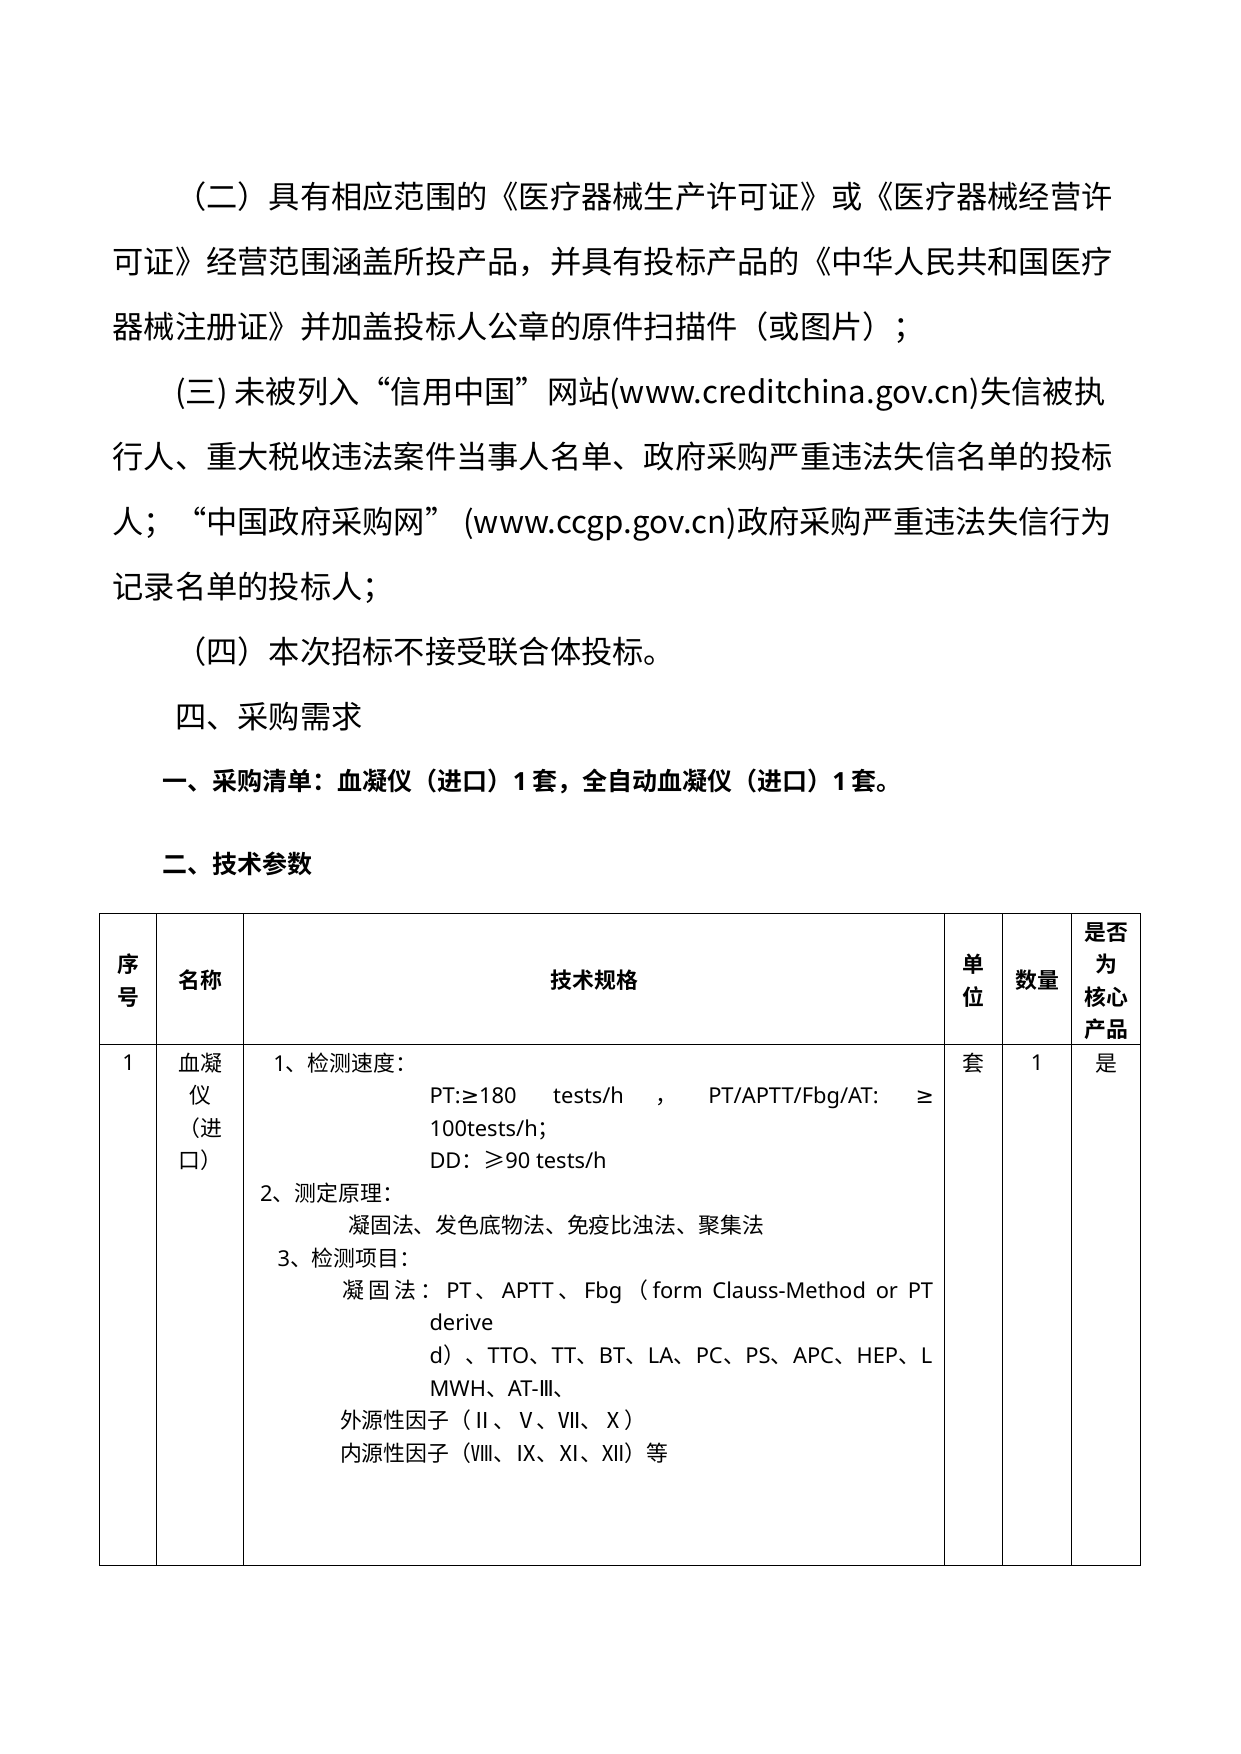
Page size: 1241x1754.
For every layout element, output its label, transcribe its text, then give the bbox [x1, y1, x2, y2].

table_cell 血凝仪（进口） [157, 1045, 243, 1565]
text （四）本次招标不接受联合体投标。 [112, 617, 1128, 682]
list 采购清单：血凝仪（进口）1套，全自动血凝仪（进口）1套。 [112, 747, 1128, 812]
table_header 技术规格 [244, 914, 944, 1044]
table_header 序号 [100, 914, 156, 1044]
table_header 单位 [945, 914, 1002, 1044]
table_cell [244, 1045, 944, 1565]
table_header 名称 [157, 914, 243, 1044]
table_header 数量 [1003, 914, 1071, 1044]
table_cell 是 [1072, 1045, 1140, 1565]
table_header 是否为 核心产品 [1072, 914, 1140, 1044]
text 四、采购需求 [112, 682, 1128, 747]
table_cell 1 [100, 1045, 156, 1565]
text （二）具有相应范围的《医疗器械生产许可证》或《医疗器械经营许可证》经营范围涵盖所投产品，并具有投标产品的《中华人民共和国医疗器械注册证》并加盖投标人公章的原件扫描件（或图片）； [112, 162, 1128, 357]
table_cell 1 [1003, 1045, 1071, 1565]
table_cell 套 [945, 1045, 1002, 1565]
text (三) 未被列入“信用中国”网站(www.creditchina.gov.cn)失信被执行人、重大税收违法案件当事人名单、政府采购严重违法失信名单的投标人；“中国政府采购网” (www.ccgp.gov.cn)政府采购严重违法失信行为记录名单的投标人； [112, 357, 1128, 617]
list 技术参数 [112, 830, 1128, 895]
